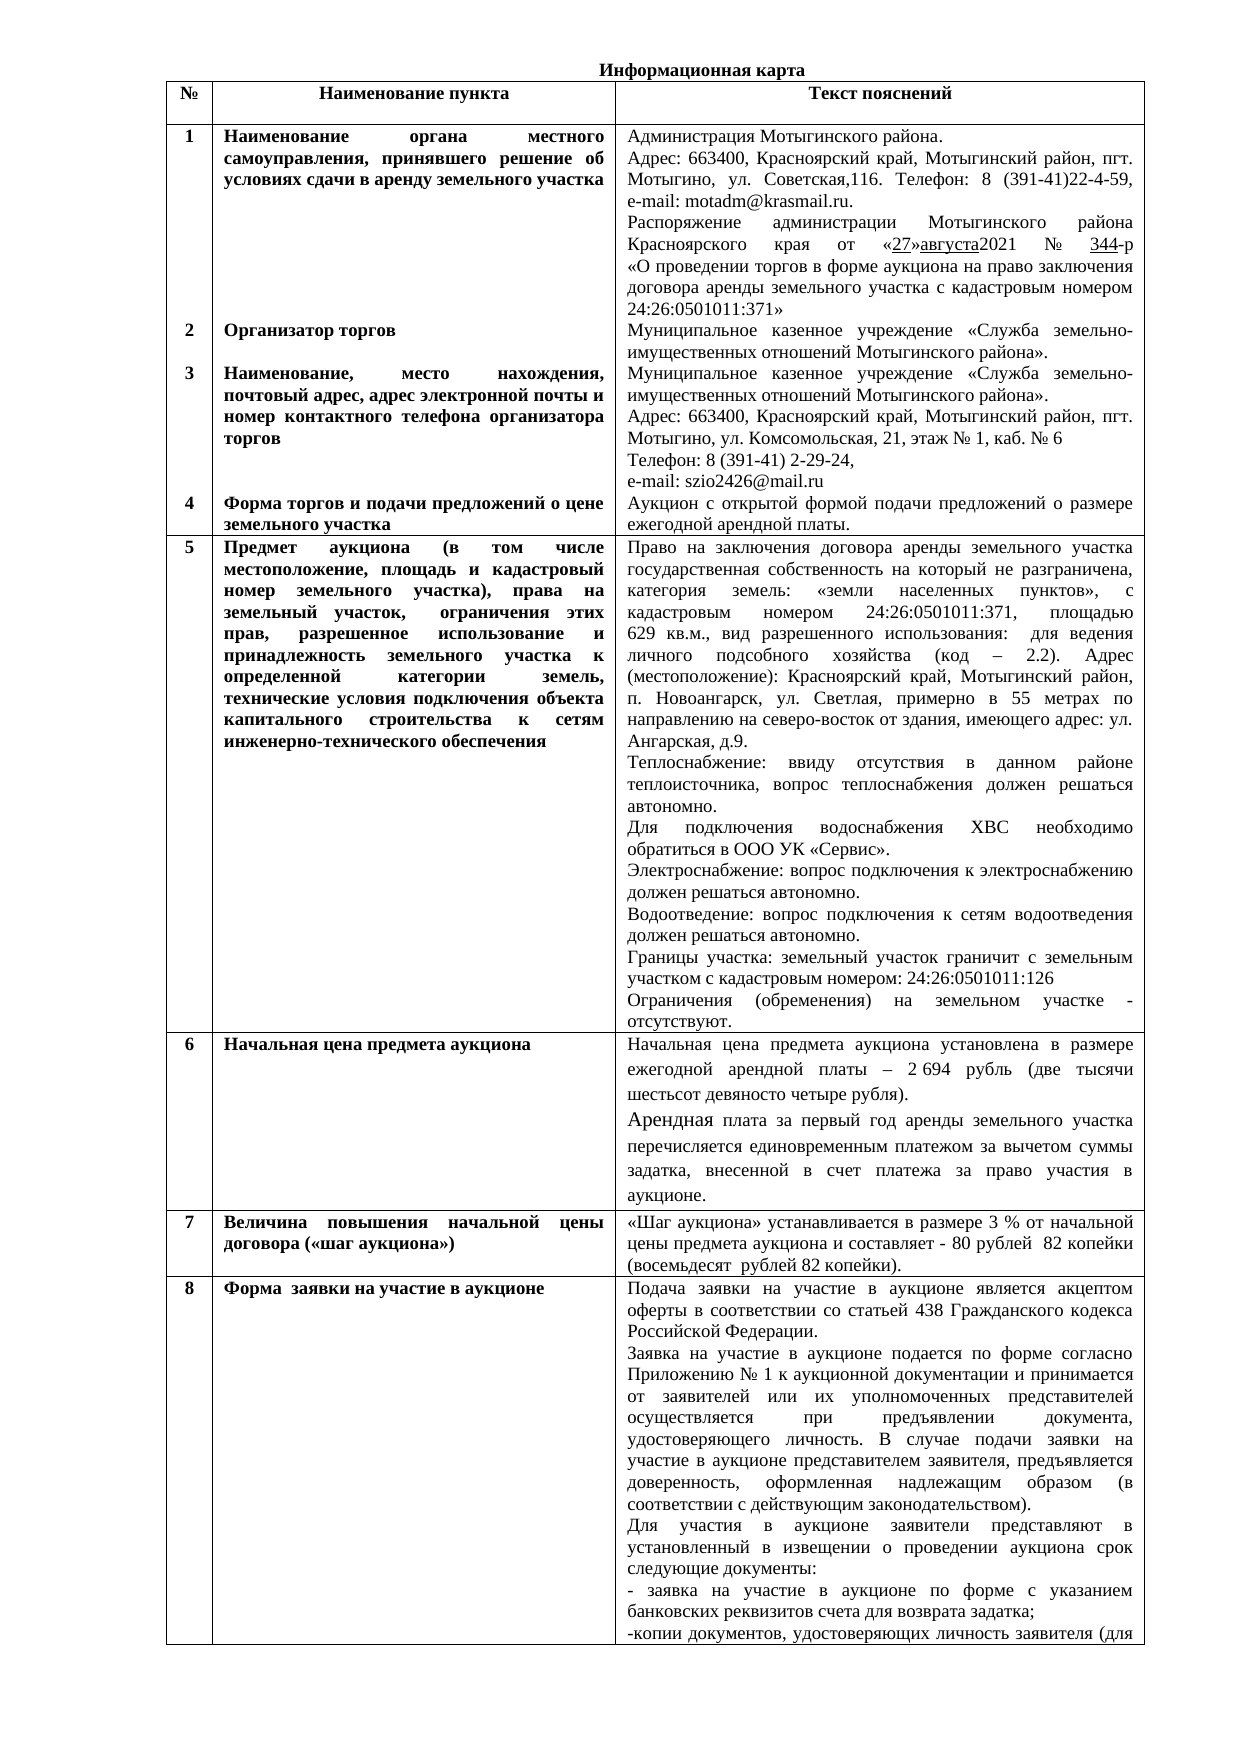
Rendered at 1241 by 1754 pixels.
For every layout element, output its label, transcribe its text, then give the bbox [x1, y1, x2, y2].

text Информационная карта [177, 59, 1152, 81]
table_cell Начальная цена предмета аукциона установлена в размере ежегодной арендной платы – 2 694 рубль (две тысячи шестьсот девяносто четыре рубля). Арендная плата за первый год аренды земельного участка перечисляется единовременным платежом за вычетом суммы задатка, внесенной в счет платежа за право участия в аукционе. [616, 1033, 1144, 1209]
table_cell Наименование органа местного самоуправления, принявшего решение об условиях сдачи в аренду земельного участка Организатор торгов Наименование, место нахождения, почтовый адрес, адрес электронной почты и номер контактного телефона организатора торгов Форма торгов и подачи предложений о цене земельного участка [213, 125, 615, 535]
table_cell 5 [167, 536, 212, 1032]
table_cell Предмет аукциона (в том числе местоположение, площадь и кадастровый номер земельного участка), права на земельный участок, ограничения этих прав, разрешенное использование и принадлежность земельного участка к определенной категории земель, технические условия подключения объекта капитального строительства к сетям инженерно-технического обеспечения [213, 536, 615, 1032]
table_cell 8 9 10 [167, 1277, 212, 1643]
table_cell 6 [167, 1033, 212, 1209]
table_cell Величина повышения начальной цены договора («шаг аукциона») [213, 1211, 615, 1276]
table_cell Администрация Мотыгинского района. Адрес: 663400, Красноярский край, Мотыгинский район, пгт. Мотыгино, ул. Советская,116. Телефон: 8 (391-41)22-4-59, e-mail: motadm@krasmail.ru. Распоряжение администрации Мотыгинского района Красноярского края от «27»августа2021 № 344-р «О проведении торгов в форме аукциона на право заключения договора аренды земельного участка с кадастровым номером 24:26:0501011:371» Муниципальное казенное учреждение «Служба земельно-имущественных отношений Мотыгинского района». Муниципальное казенное учреждение «Служба земельно-имущественных отношений Мотыгинского района». Адрес: 663400, Красноярский край, Мотыгинский район, пгт. Мотыгино, ул. Комсомольская, 21, этаж № 1, каб. № 6 Телефон: 8 (391-41) 2-29-24, e-mail: szio2426@mail.ru Аукцион с открытой формой подачи предложений о размере ежегодной арендной платы. [616, 125, 1144, 535]
table_header Текст пояснений [616, 82, 1144, 124]
table_cell Право на заключения договора аренды земельного участка государственная собственность на который не разграничена, категория земель: «земли населенных пунктов», с кадастровым номером 24:26:0501011:371, площадью 629 кв.м., вид разрешенного использования: для ведения личного подсобного хозяйства (код – 2.2). Адрес (местоположение): Красноярский край, Мотыгинский район, п. Новоангарск, ул. Светлая, примерно в 55 метрах по направлению на северо-восток от здания, имеющего адрес: ул. Ангарская, д.9. Теплоснабжение: ввиду отсутствия в данном районе теплоисточника, вопрос теплоснабжения должен решаться автономно. Для подключения водоснабжения ХВС необходимо обратиться в ООО УК «Сервис». Электроснабжение: вопрос подключения к электроснабжению должен решаться автономно. Водоотведение: вопрос подключения к сетям водоотведения должен решаться автономно. Границы участка: земельный участок граничит с земельным участком с кадастровым номером: 24:26:0501011:126 Ограничения (обременения) на земельном участке - отсутствуют. [616, 536, 1144, 1032]
table_cell «Шаг аукциона» устанавливается в размере 3 % от начальной цены предмета аукциона и составляет - 80 рублей 82 копейки (восемьдесят рублей 82 копейки). [616, 1211, 1144, 1276]
table_cell 1 2 3 4 [167, 125, 212, 535]
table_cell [213, 1277, 615, 1643]
table_cell Начальная цена предмета аукциона [213, 1033, 615, 1209]
table_cell 7 [167, 1211, 212, 1276]
table_header Наименование пункта [213, 82, 615, 124]
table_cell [616, 1277, 1144, 1643]
table_header № [167, 82, 212, 124]
